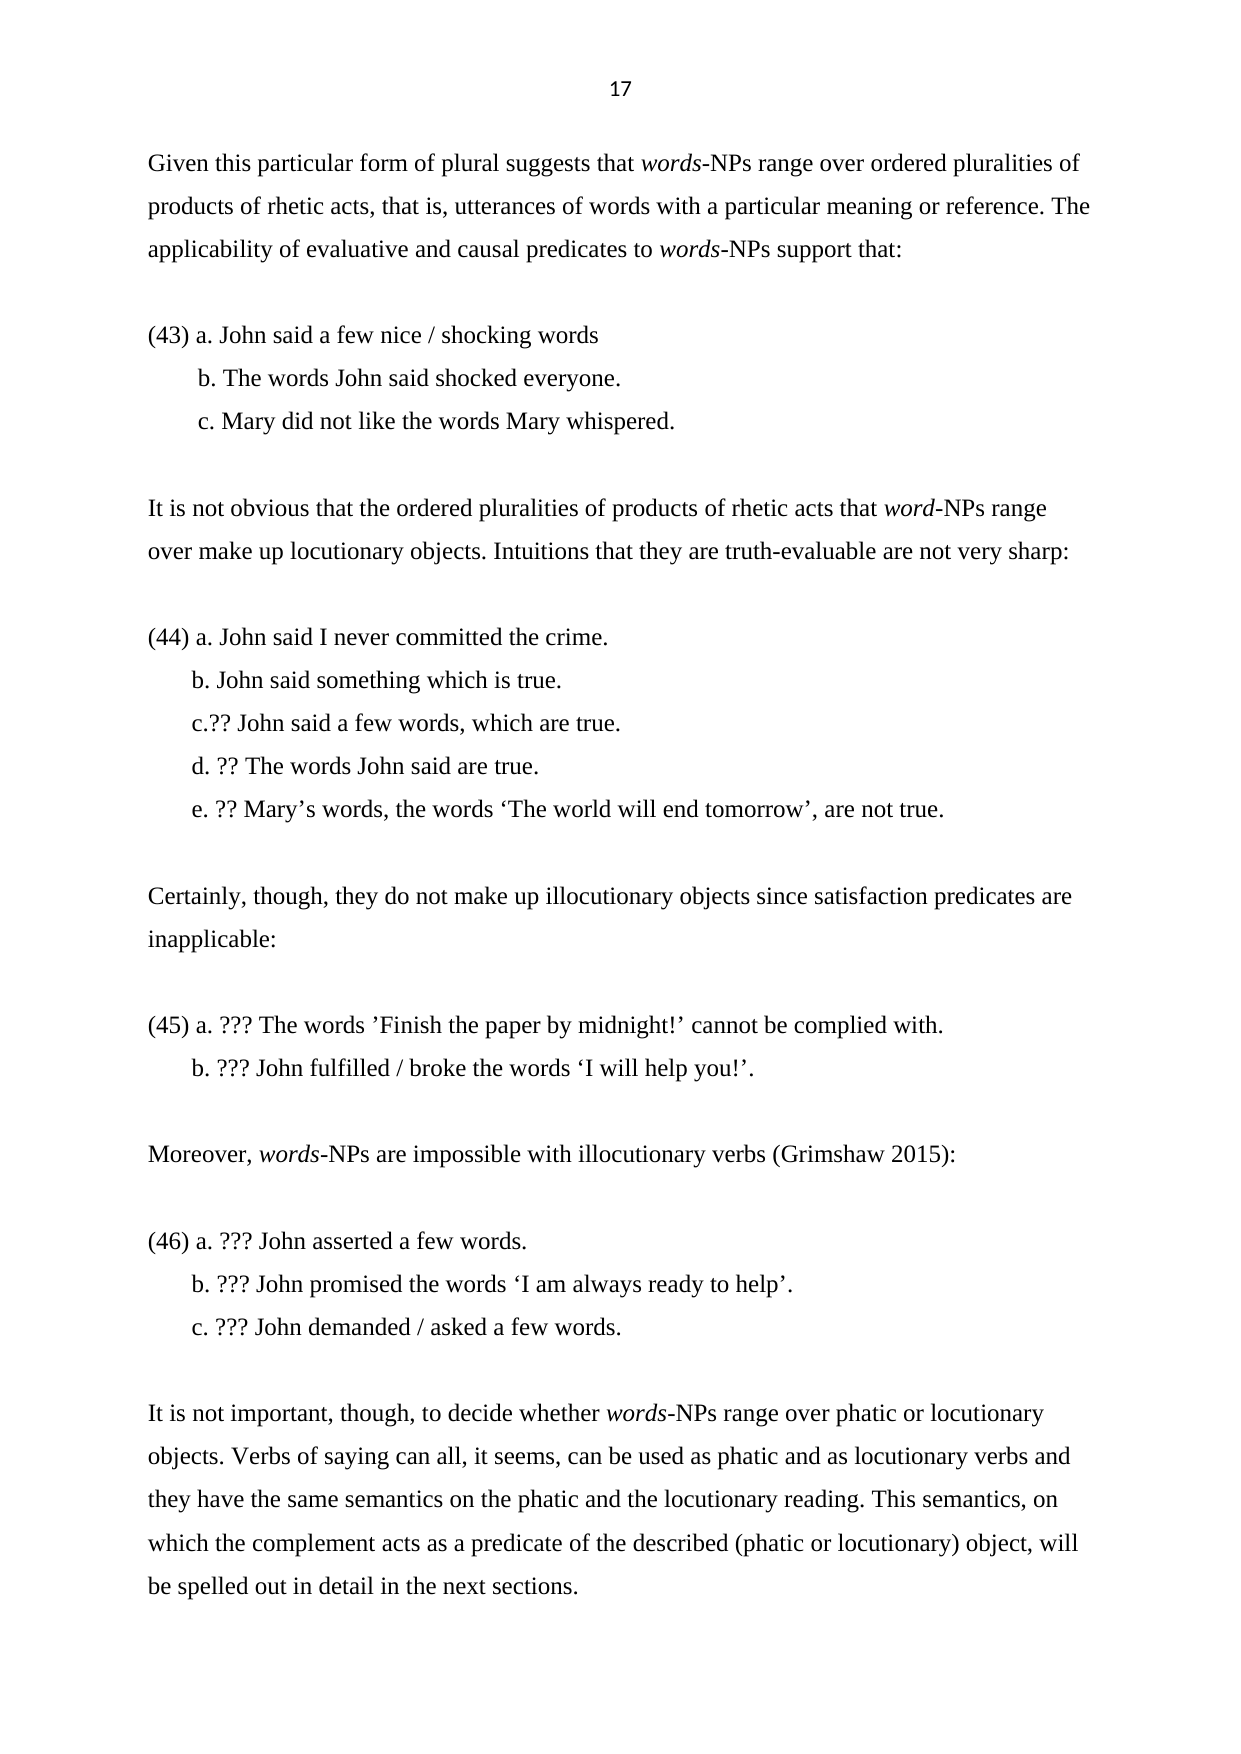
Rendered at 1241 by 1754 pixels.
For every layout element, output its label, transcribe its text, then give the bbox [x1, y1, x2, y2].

text b. The words John said shocked everyone. [148, 363, 1093, 392]
text (46) a. ??? John asserted a few words. [148, 1226, 1093, 1254]
text (45) a. ??? The words ’Finish the paper by midnight!’ cannot be complied with. [148, 1010, 1093, 1039]
text It is not important, though, to decide whether words-NPs range over phatic or locutionary objects. Verbs of saying can all, it seems, can be used as phatic and as locutionary verbs and they have the same semantics on the phatic and the locutionary reading. This semantics, on which the complement acts as a predicate of the described (phatic or locutionary) object, will be spelled out in detail in the next sections. [148, 1398, 1093, 1599]
text e. ?? Mary’s words, the words ‘The world will end tomorrow’, are not true. [148, 794, 1093, 823]
text b. ??? John fulfilled / broke the words ‘I will help you!’. [148, 1053, 1093, 1082]
text Given this particular form of plural suggests that words-NPs range over ordered pluralities of products of rhetic acts, that is, utterances of words with a particular meaning or reference. The applicability of evaluative and causal predicates to words-NPs support that: [148, 148, 1093, 263]
text Certainly, though, they do not make up illocutionary objects since satisfaction predicates are inapplicable: [148, 881, 1093, 953]
text c.?? John said a few words, which are true. [148, 708, 1093, 737]
text b. ??? John promised the words ‘I am always ready to help’. [148, 1269, 1093, 1298]
text It is not obvious that the ordered pluralities of products of rhetic acts that word-NPs range over make up locutionary objects. Intuitions that they are truth-evaluable are not very sharp: [148, 493, 1093, 564]
text c. ??? John demanded / asked a few words. [148, 1312, 1093, 1341]
text c. Mary did not like the words Mary whispered. [148, 406, 1093, 435]
text b. John said something which is true. [148, 665, 1093, 694]
text (43) a. John said a few nice / shocking words [148, 320, 1093, 349]
text Moreover, words-NPs are impossible with illocutionary verbs (Grimshaw 2015): [148, 1139, 1093, 1168]
text d. ?? The words John said are true. [148, 751, 1093, 780]
text (44) a. John said I never committed the crime. [148, 622, 1093, 651]
